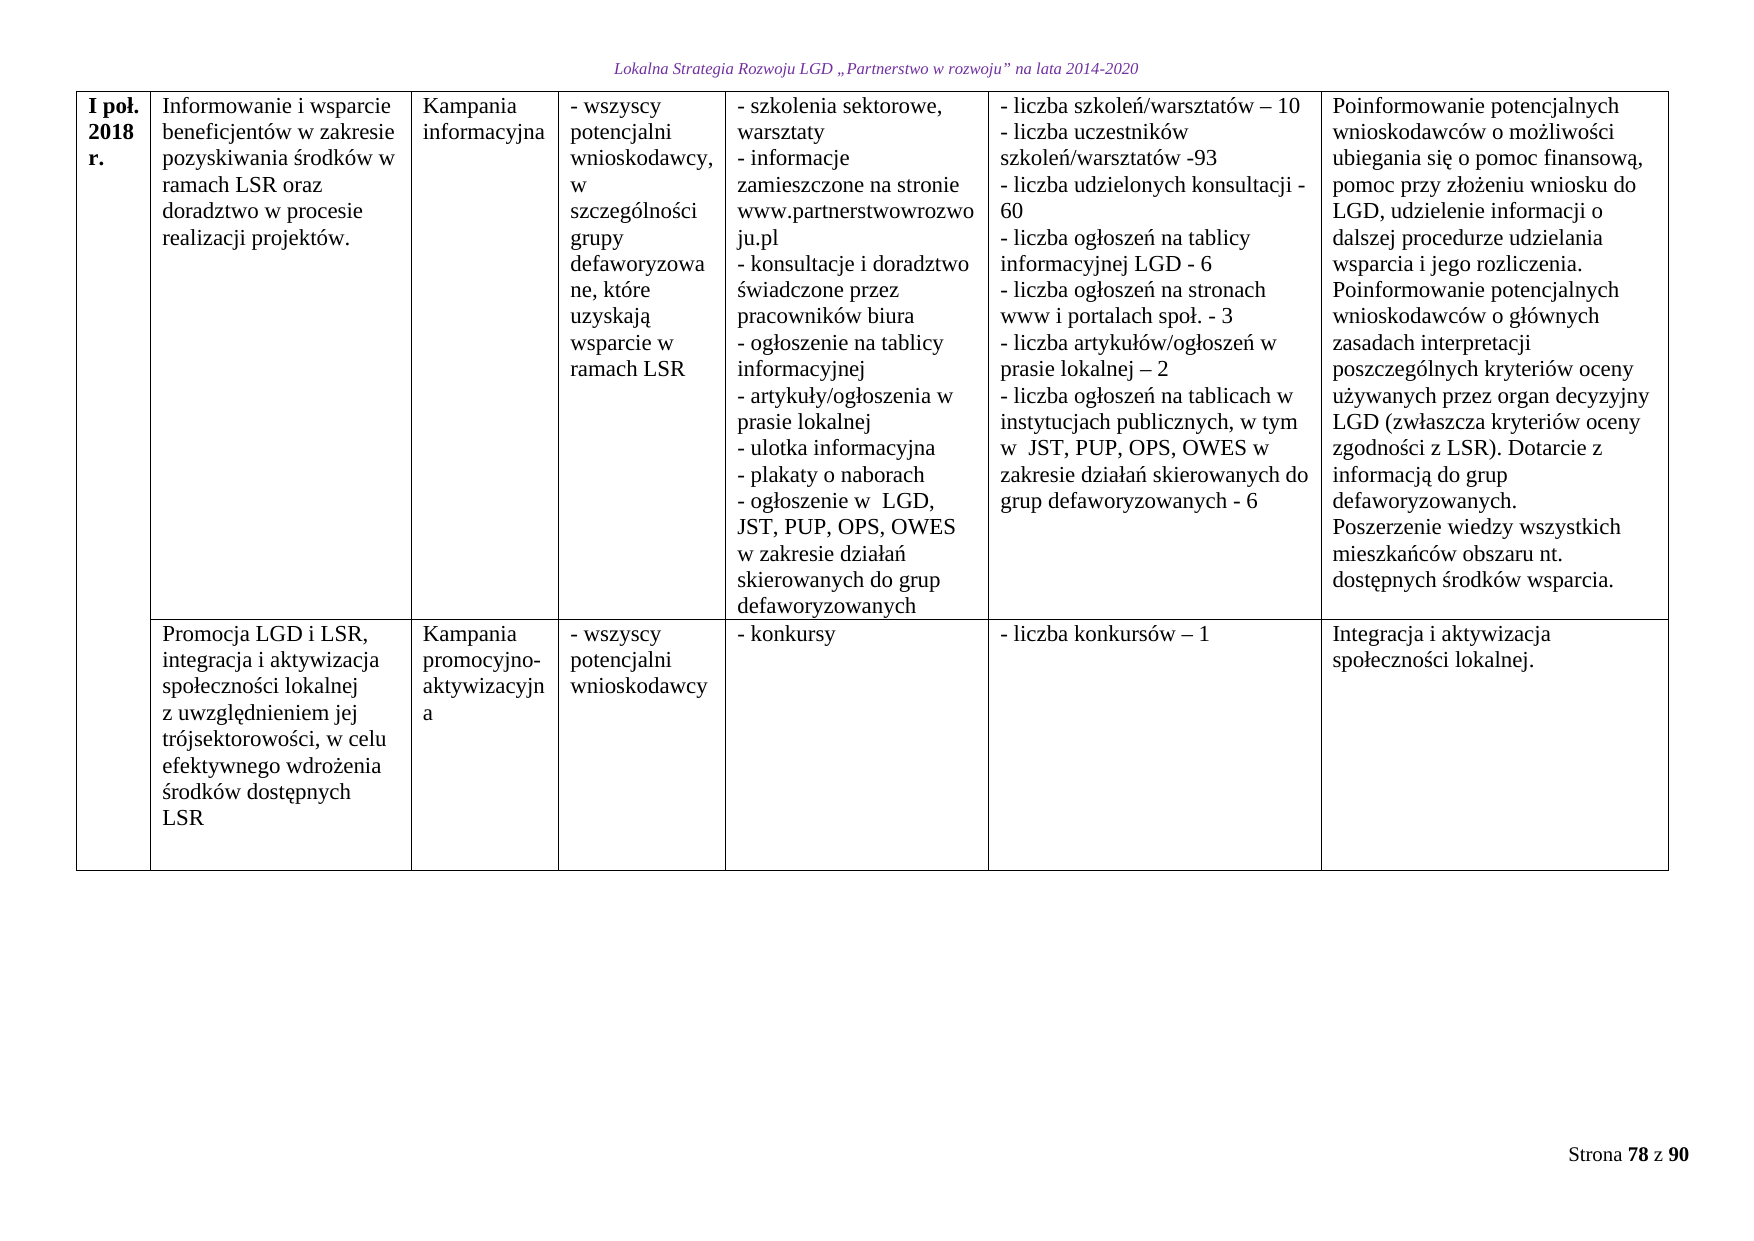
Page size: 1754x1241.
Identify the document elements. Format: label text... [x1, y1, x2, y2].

table_cell Kampania promocyjno-aktywizacyjna [412, 620, 558, 870]
table_cell - szkolenia sektorowe, warsztaty - informacje zamieszczone na stronie www.partnerstwowrozwoju.pl - konsultacje i doradztwo świadczone przez pracowników biura - ogłoszenie na tablicy informacyjnej - artykuły/ogłoszenia w prasie lokalnej - ulotka informacyjna - plakaty o naborach - ogłoszenie w LGD, JST, PUP, OPS, OWES w zakresie działań skierowanych do grup defaworyzowanych [726, 92, 988, 619]
table_cell Kampania informacyjna [412, 92, 558, 619]
table_cell Promocja LGD i LSR, integracja i aktywizacja społeczności lokalnej z uwzględnieniem jej trójsektorowości, w celu efektywnego wdrożenia środków dostępnych LSR [151, 620, 411, 870]
table_cell I poł. 2018r. [77, 92, 150, 870]
table_cell - wszyscy potencjalni wnioskodawcy, w szczególności grupy defaworyzowane, które uzyskają wsparcie w ramach LSR [559, 92, 725, 619]
table_cell Poinformowanie potencjalnych wnioskodawców o możliwości ubiegania się o pomoc finansową, pomoc przy złożeniu wniosku do LGD, udzielenie informacji o dalszej procedurze udzielania wsparcia i jego rozliczenia. Poinformowanie potencjalnych wnioskodawców o głównych zasadach interpretacji poszczególnych kryteriów oceny używanych przez organ decyzyjny LGD (zwłaszcza kryteriów oceny zgodności z LSR). Dotarcie z informacją do grup defaworyzowanych. Poszerzenie wiedzy wszystkich mieszkańców obszaru nt. dostępnych środków wsparcia. [1322, 92, 1668, 619]
table_cell Integracja i aktywizacja społeczności lokalnej. [1322, 620, 1668, 870]
table_cell - wszyscy potencjalni wnioskodawcy [559, 620, 725, 870]
table_cell - liczba szkoleń/warsztatów – 10 - liczba uczestników szkoleń/warsztatów -93 - liczba udzielonych konsultacji - 60 - liczba ogłoszeń na tablicy informacyjnej LGD - 6 - liczba ogłoszeń na stronach www i portalach społ. - 3 - liczba artykułów/ogłoszeń w prasie lokalnej – 2 - liczba ogłoszeń na tablicach w instytucjach publicznych, w tym w JST, PUP, OPS, OWES w zakresie działań skierowanych do grup defaworyzowanych - 6 [989, 92, 1321, 619]
table_cell Informowanie i wsparcie beneficjentów w zakresie pozyskiwania środków w ramach LSR oraz doradztwo w procesie realizacji projektów. [151, 92, 411, 619]
table_cell - konkursy [726, 620, 988, 870]
table_cell - liczba konkursów – 1 [989, 620, 1321, 870]
